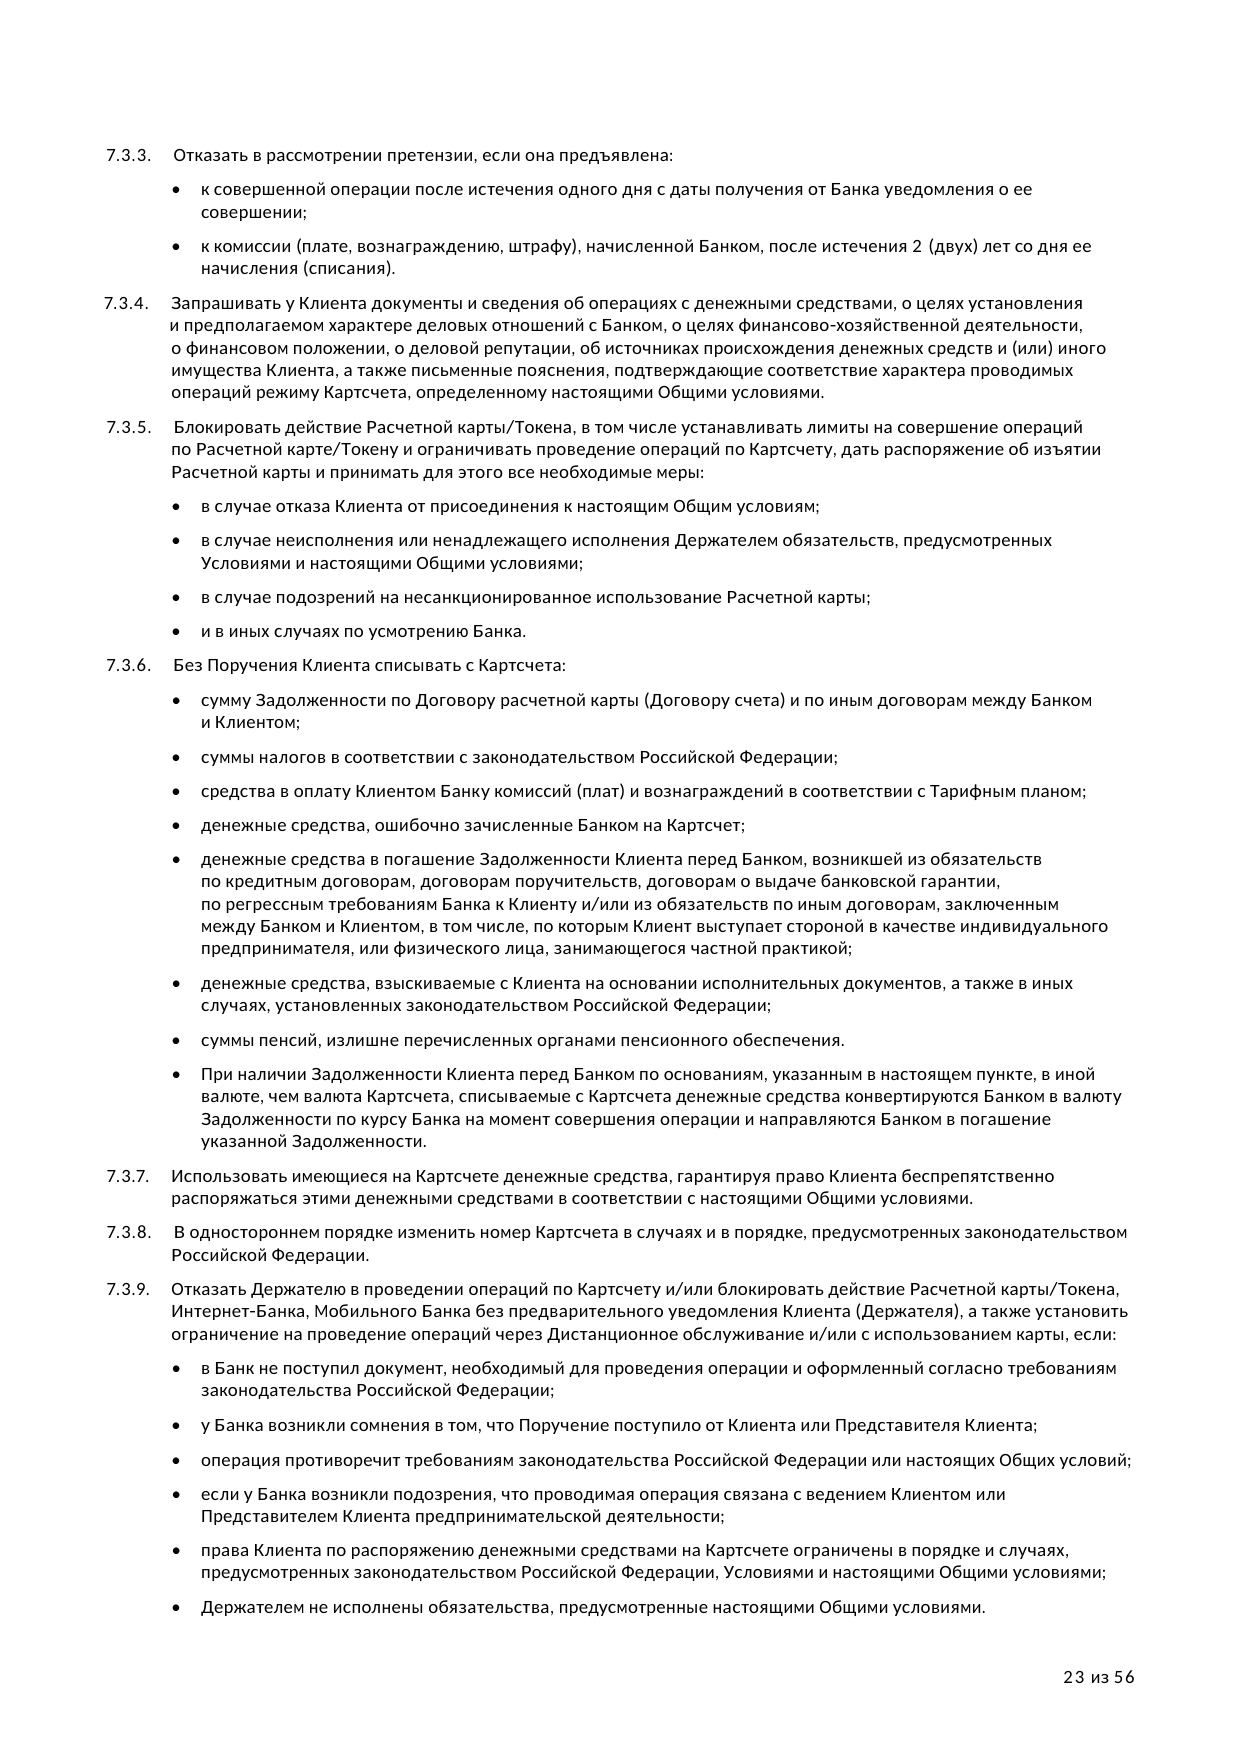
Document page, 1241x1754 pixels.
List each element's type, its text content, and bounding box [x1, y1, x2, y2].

text • операция противоречит требованиям законодательства Российской Федерации или настоящих Общих условий; [171, 1448, 1154, 1471]
text 7.3.5. Блокировать действие Расчетной карты/Токена, в том числе устанавливать лимиты на совершение операций по Расчетной карте/Токену и ограничивать проведение операций по Картсчету, дать распоряжение об изъятии Расчетной карты и принимать для этого все необходимые меры: [106, 415, 1102, 483]
text • в случае подозрений на несанкционированное использование Расчетной карты; • и в иных случаях по усмотрению Банка. [171, 586, 874, 642]
text • к совершенной операции после истечения одного дня с даты получения от Банка уведомления о ее совершении; [171, 178, 1035, 223]
text • При наличии Задолженности Клиента перед Банком по основаниям, указанным в настоящем пункте, в иной валюте, чем валюта Картсчета, списываемые с Картсчета денежные средства конвертируются Банком в валюту Задолженности по курсу Банка на момент совершения операции и направляются Банком в погашение указанной Задолженности. [171, 1062, 1125, 1152]
text 7.3.9. Отказать Держателю в проведении операций по Картсчету и/или блокировать действие Расчетной карты/Токена, Интернет-Банка, Мобильного Банка без предварительного уведомления Клиента (Держателя), а также установить ограничение на проведение операций через Дистанционное обслуживание и/или с использованием карты, если: [106, 1277, 1131, 1345]
text • суммы налогов в соответствии с законодательством Российской Федерации; [171, 745, 1154, 768]
text • денежные средства в погашение Задолженности Клиента перед Банком, возникшей из обязательств по кредитным договорам, договорам поручительств, договорам о выдаче банковской гарантии, [171, 847, 1046, 892]
text • у Банка возникли сомнения в том, что Поручение поступило от Клиента или Представителя Клиента; [171, 1413, 1154, 1436]
text 7.3.3. Отказать в рассмотрении претензии, если она предъявлена: [106, 143, 1154, 166]
text • в случае отказа Клиента от присоединения к настоящим Общим условиям; [171, 494, 1154, 517]
text • если у Банка возникли подозрения, что проводимая операция связана с ведением Клиентом или Представителем Клиента предпринимательской деятельности; [171, 1482, 1008, 1527]
text по регрессным требованиям Банка к Клиенту и/или из обязательств по иным договорам, заключенным между Банком и Клиентом, в том числе, по которым Клиент выступает стороной в качестве индивидуального предпринимателя, или физического лица, занимающегося частной практикой; [201, 892, 1111, 959]
text • права Клиента по распоряжению денежными средствами на Картсчете ограничены в порядке и случаях, предусмотренных законодательством Российской Федерации, Условиями и настоящими Общими условиями; [171, 1539, 1109, 1584]
text • суммы пенсий, излишне перечисленных органами пенсионного обеспечения. [171, 1028, 1154, 1051]
text • Держателем не исполнены обязательства, предусмотренные настоящими Общими условиями. [171, 1596, 1154, 1618]
text 7.3.6. Без Поручения Клиента списывать с Картсчета: [106, 654, 1154, 677]
text 23 из 56 [1063, 1666, 1154, 1688]
text • в случае неисполнения или ненадлежащего исполнения Держателем обязательств, предусмотренных Условиями и настоящими Общими условиями; [171, 529, 1055, 574]
text о финансовом положении, о деловой репутации, об источниках происхождения денежных средств и (или) иного имущества Клиента, а также письменные пояснения, подтверждающие соответствие характера проводимых операций режиму Картсчета, определенному настоящими Общими условиями. [171, 336, 1109, 403]
text • в Банк не поступил документ, необходимый для проведения операции и оформленный согласно требованиям законодательства Российской Федерации; [171, 1357, 1119, 1402]
text 7.3.7. Использовать имеющиеся на Картсчете денежные средства, гарантируя право Клиента беспрепятственно распоряжаться этими денежными средствами в соответствии с настоящими Общими условиями. [106, 1164, 1058, 1209]
text 7.3.4. Запрашивать у Клиента документы и сведения об операциях с денежными средствами, о целях установления и предполагаемом характере деловых отношений с Банком, о целях финансово-хозяйственной деятельности, [102, 291, 1083, 336]
text • денежные средства, взыскиваемые с Клиента на основании исполнительных документов, а также в иных случаях, установленных законодательством Российской Федерации; [171, 971, 1077, 1016]
text • к комиссии (плате, вознаграждению, штрафу), начисленной Банком, после истечения 2 (двух) лет со дня ее начисления (списания). [171, 234, 1094, 279]
text • средства в оплату Клиентом Банку комиссий (плат) и вознаграждений в соответствии с Тарифным планом; • денежные средства, ошибочно зачисленные Банком на Картсчет; [171, 779, 1089, 836]
text • сумму Задолженности по Договору расчетной карты (Договору счета) и по иным договорам между Банком и Клиентом; [171, 688, 1095, 733]
text 7.3.8. В одностороннем порядке изменить номер Картсчета в случаях и в порядке, предусмотренных законодательством Российской Федерации. [106, 1221, 1128, 1266]
